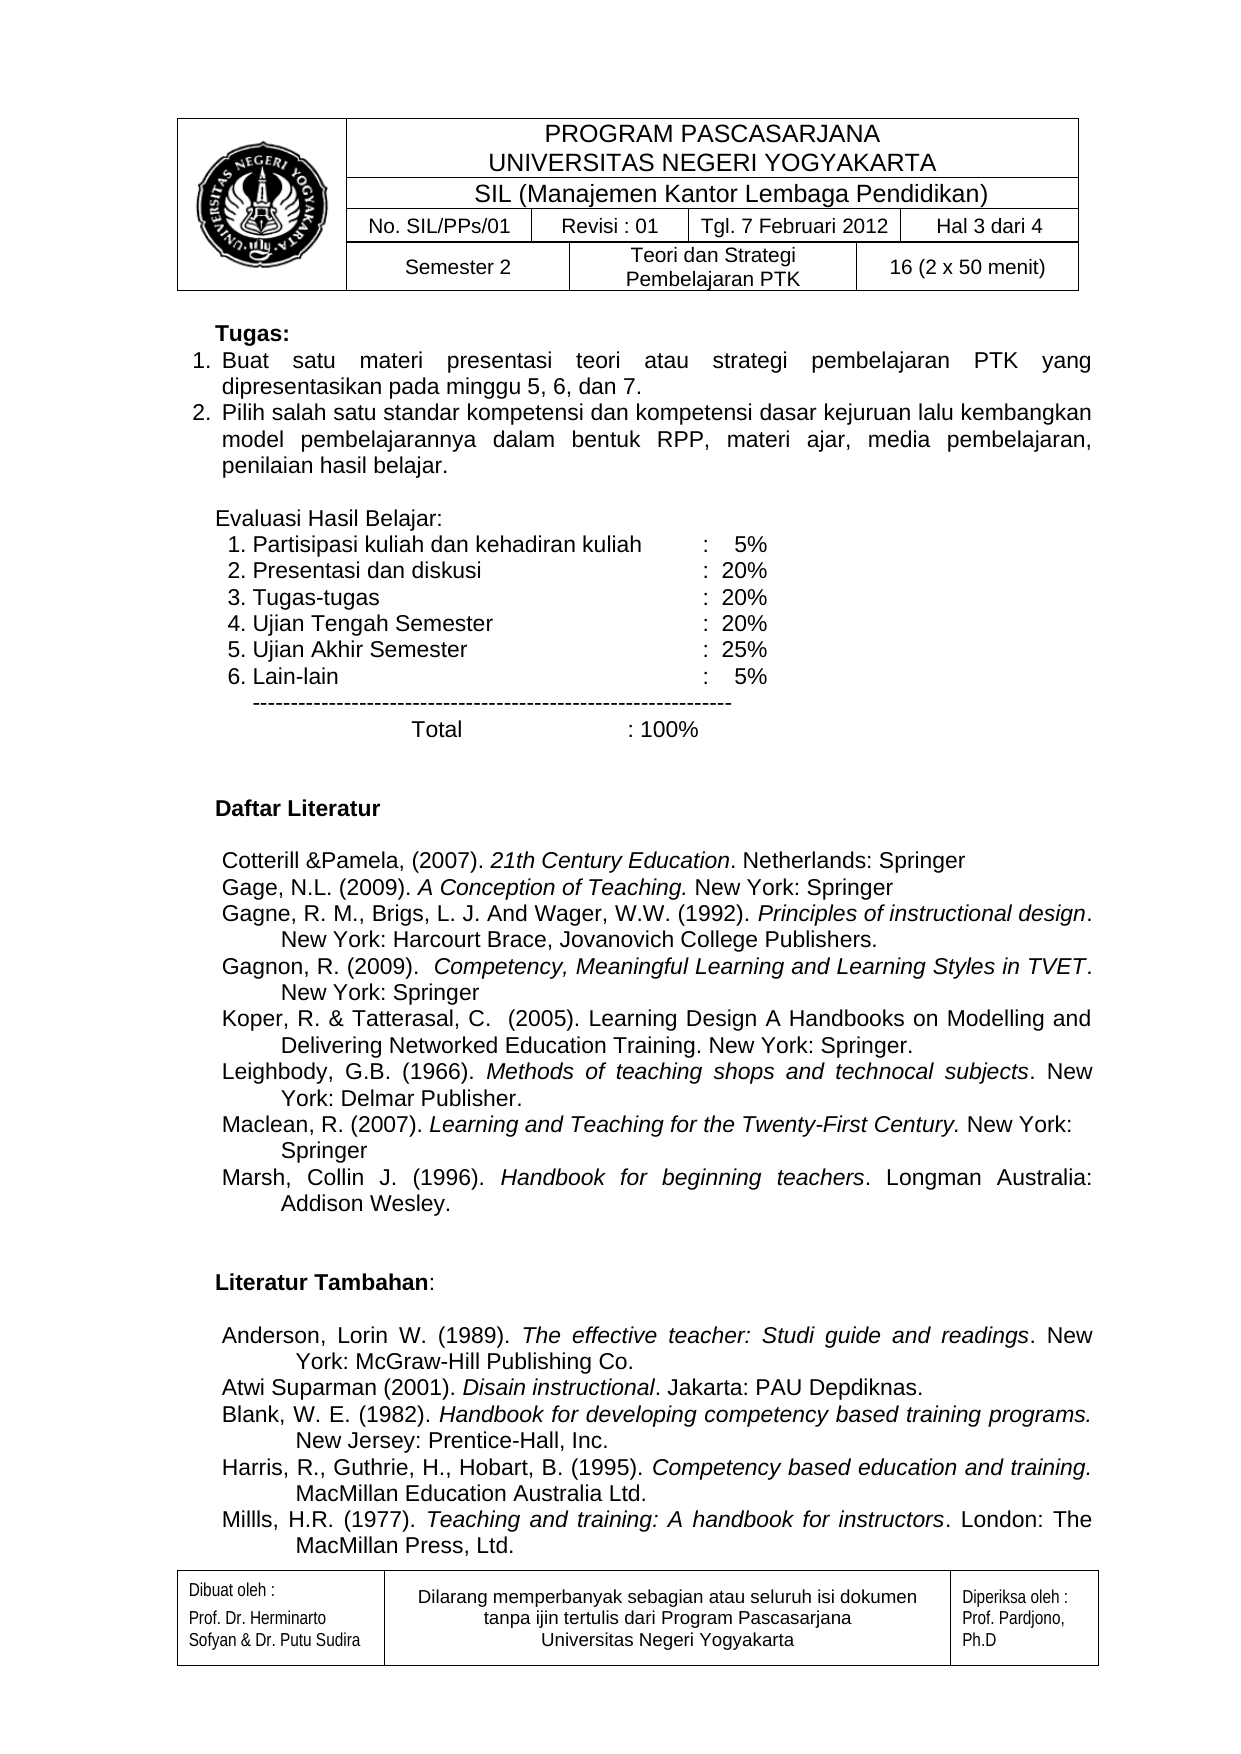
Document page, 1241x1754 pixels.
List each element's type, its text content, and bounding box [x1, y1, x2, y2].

text Gagnon, R. (2009). Competency, Meaningful Learning and Learning Styles in TVET. New York: Springer [222, 953, 1092, 1005]
text Koper, R. & Tatterasal, C. (2005). Learning Design A Handbooks on Modelling and Delivering Networked Education Training. New York: Springer. [222, 1005, 1092, 1058]
text Blank, W. E. (1982). Handbook for developing competency based training programs. New Jersey: Prentice-Hall, Inc. [222, 1401, 1092, 1453]
text Marsh, Collin J. (1996). Handbook for beginning teachers. Longman Australia: Addison Wesley. [222, 1163, 1092, 1216]
text Evaluasi Hasil Belajar: [215, 505, 1092, 531]
text Harris, R., Guthrie, H., Hobart, B. (1995). Competency based education and training. MacMillan Education Australia Ltd. [222, 1453, 1092, 1506]
text Maclean, R. (2007). Learning and Teaching for the Twenty-First Century. New York: Springer [222, 1111, 1092, 1163]
list Presentasi dan diskusi : 20% [227, 557, 1092, 584]
list Tugas-tugas : 20% [227, 584, 1092, 610]
list Pilih salah satu standar kompetensi dan kompetensi dasar kejuruan lalu kembangkan model pembelajarannya dalam bentuk RPP, materi ajar, media pembelajaran, penilaian hasil belajar. [192, 399, 1092, 478]
text Gagne, R. M., Brigs, L. J. And Wager, W.W. (1992). Principles of instructional design. New York: Harcourt Brace, Jovanovich College Publishers. [222, 900, 1092, 953]
text Atwi Suparman (2001). Disain instructional. Jakarta: PAU Depdiknas. [222, 1374, 1092, 1401]
text Millls, H.R. (1977). Teaching and training: A handbook for instructors. London: The MacMillan Press, Ltd. [222, 1506, 1092, 1559]
list Lain-lain : 5% [227, 663, 1092, 689]
picture [188, 136, 336, 274]
list Partisipasi kuliah dan kehadiran kuliah : 5% [227, 531, 1092, 557]
list Ujian Tengah Semester : 20% [227, 610, 1092, 636]
text Gage, N.L. (2009). A Conception of Teaching. New York: Springer [222, 874, 1092, 900]
text Literatur Tambahan: [215, 1269, 1092, 1295]
text Total : 100% [252, 716, 1092, 742]
text Anderson, Lorin W. (1989). The effective teacher: Studi guide and readings. New York: McGraw-Hill Publishing Co. [222, 1322, 1092, 1374]
list Buat satu materi presentasi teori atau strategi pembelajaran PTK yang dipresentasikan pada minggu 5, 6, dan 7. [192, 347, 1092, 399]
list Ujian Akhir Semester : 25% [227, 636, 1092, 663]
text Leighbody, G.B. (1966). Methods of teaching shops and technocal subjects. New York: Delmar Publisher. [222, 1058, 1092, 1111]
text Tugas: [215, 320, 1092, 347]
text --------------------------------------------------------------- [252, 689, 1092, 716]
text Daftar Literatur [215, 794, 1092, 821]
text Cotterill &Pamela, (2007). 21th Century Education. Netherlands: Springer [222, 847, 1092, 874]
